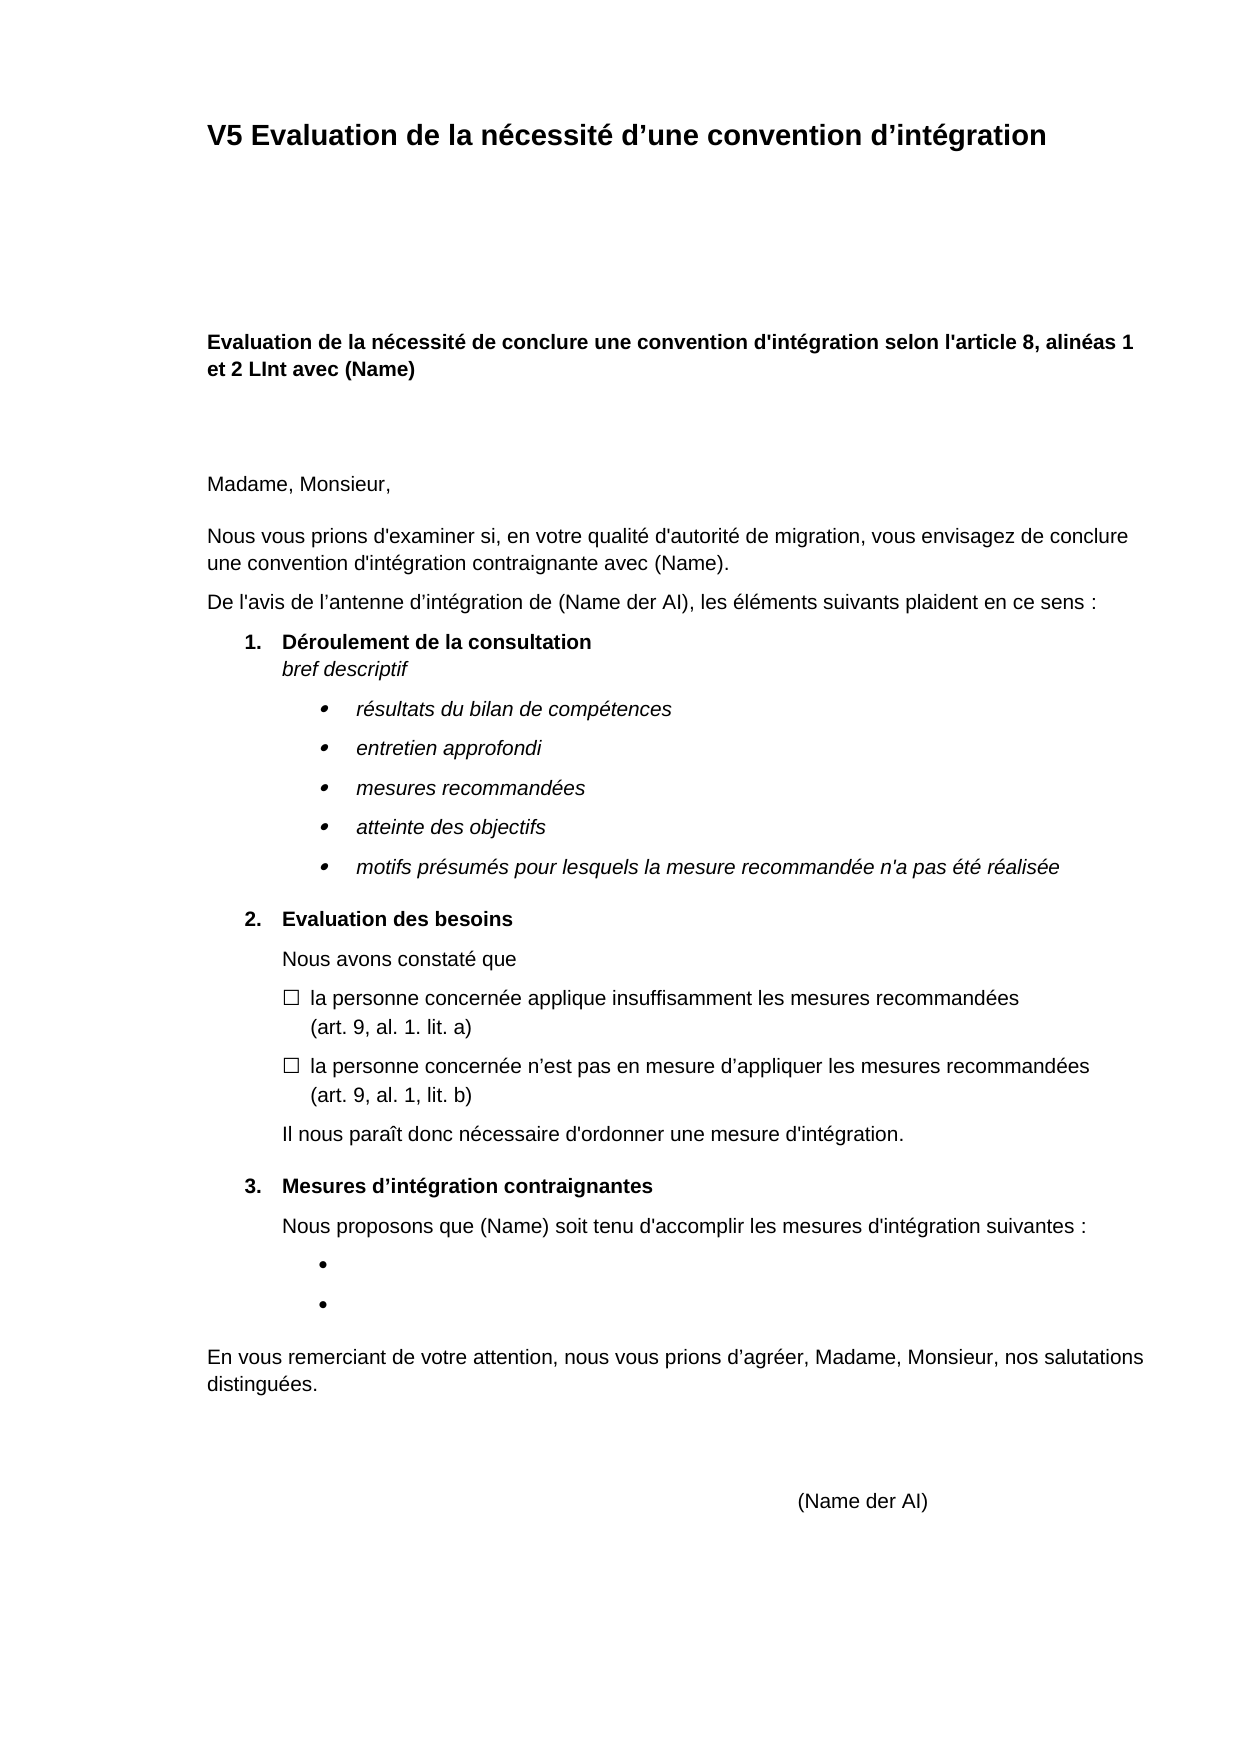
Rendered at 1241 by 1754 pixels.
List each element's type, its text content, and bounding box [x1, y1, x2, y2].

list Evaluation des besoins [244, 904, 1152, 931]
text En vous remerciant de votre attention, nous vous prions d’agréer, Madame, Monsieur, nos salutations distinguées. [207, 1342, 1152, 1396]
list entretien approfondi [319, 733, 1152, 760]
text (Name der AI) [797, 1486, 1152, 1513]
list Nous proposons que (Name) soit tenu d'accomplir les mesures d'intégration suivantes : [282, 1211, 1152, 1238]
list Déroulement de la consultation [244, 627, 1152, 654]
list résultats du bilan de compétences [319, 693, 1152, 720]
list motifs présumés pour lesquels la mesure recommandée n'a pas été réalisée [319, 852, 1152, 879]
text Madame, Monsieur, [207, 468, 1152, 495]
list Mesures d’intégration contraignantes [244, 1171, 1152, 1198]
list bref descriptif [282, 654, 1152, 681]
list Il nous paraît donc nécessaire d'ordonner une mesure d'intégration. [282, 1119, 1152, 1146]
text V5 Evaluation de la nécessité d’une convention d’intégration [207, 118, 1152, 152]
list mesures recommandées [319, 772, 1152, 799]
list la personne concernée applique insuffisamment les mesures recommandées (art. 9, al. 1. lit. a) [282, 983, 1152, 1038]
list Nous avons constaté que [282, 943, 1152, 970]
list la personne concernée n’est pas en mesure d’appliquer les mesures recommandées (art. 9, al. 1, lit. b) [282, 1051, 1152, 1106]
text Evaluation de la nécessité de conclure une convention d'intégration selon l'article 8, alinéas 1 et 2 LInt avec (Name) [207, 327, 1152, 381]
text Nous vous prions d'examiner si, en votre qualité d'autorité de migration, vous envisagez de conclure une convention d'intégration contraignante avec (Name). [207, 520, 1152, 574]
list atteinte des objectifs [319, 812, 1152, 839]
text De l'avis de l’antenne d’intégration de (Name der AI), les éléments suivants plaident en ce sens : [207, 587, 1152, 614]
